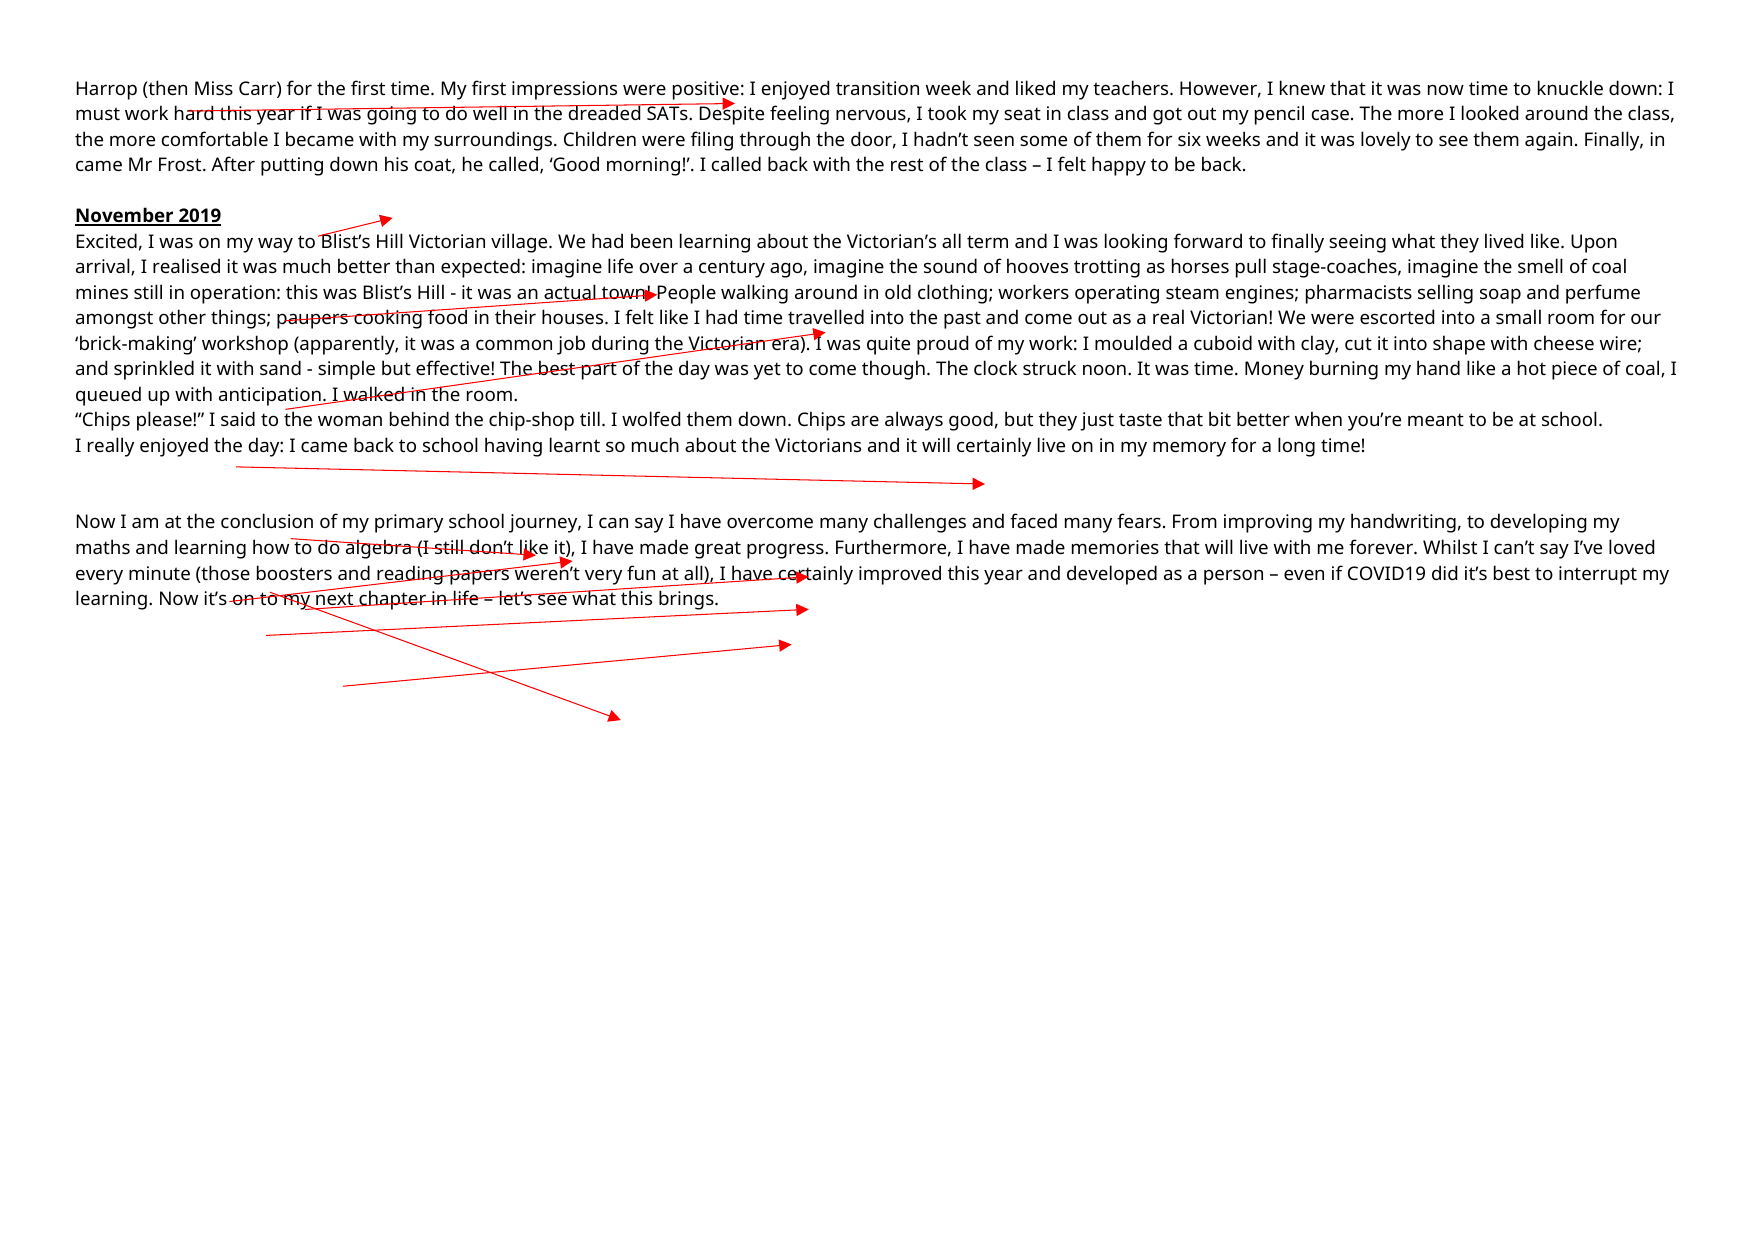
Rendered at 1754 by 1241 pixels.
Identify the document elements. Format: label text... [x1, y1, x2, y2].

text I really enjoyed the day: I came back to school having learnt so much about the Victorians and it will certainly live on in my memory for a long time! [75, 432, 1679, 458]
text Now I am at the conclusion of my primary school journey, I can say I have overcome many challenges and faced many fears. From improving my handwriting, to developing my maths and learning how to do algebra (I still don’t like it), I have made great progress. Furthermore, I have made memories that will live with me forever. Whilst I can’t say I’ve loved every minute (those boosters and reading papers weren’t very fun at all), I have certainly improved this year and developed as a person – even if COVID19 did it’s best to interrupt my learning. Now it’s on to my next chapter in life – let’s see what this brings. [75, 509, 1679, 611]
text Excited, I was on my way to Blist’s Hill Victorian village. We had been learning about the Victorian’s all term and I was looking forward to finally seeing what they lived like. Upon arrival, I realised it was much better than expected: imagine life over a century ago, imagine the sound of hooves trotting as horses pull stage-coaches, imagine the smell of coal mines still in operation: this was Blist’s Hill - it was an actual town! People walking around in old clothing; workers operating steam engines; pharmacists selling soap and perfume amongst other things; paupers cooking food in their houses. I felt like I had time travelled into the past and come out as a real Victorian! We were escorted into a small room for our ‘brick-making’ workshop (apparently, it was a common job during the Victorian era). I was quite proud of my work: I moulded a cuboid with clay, cut it into shape with cheese wire; and sprinkled it with sand - simple but effective! The best part of the day was yet to come though. The clock struck noon. It was time. Money burning my hand like a hot piece of coal, I queued up with anticipation. I walked in the room. [75, 228, 1679, 407]
text “Chips please!” I said to the woman behind the chip-shop till. I wolfed them down. Chips are always good, but they just taste that bit better when you’re meant to be at school. [75, 407, 1679, 432]
text November 2019 [75, 203, 1679, 228]
